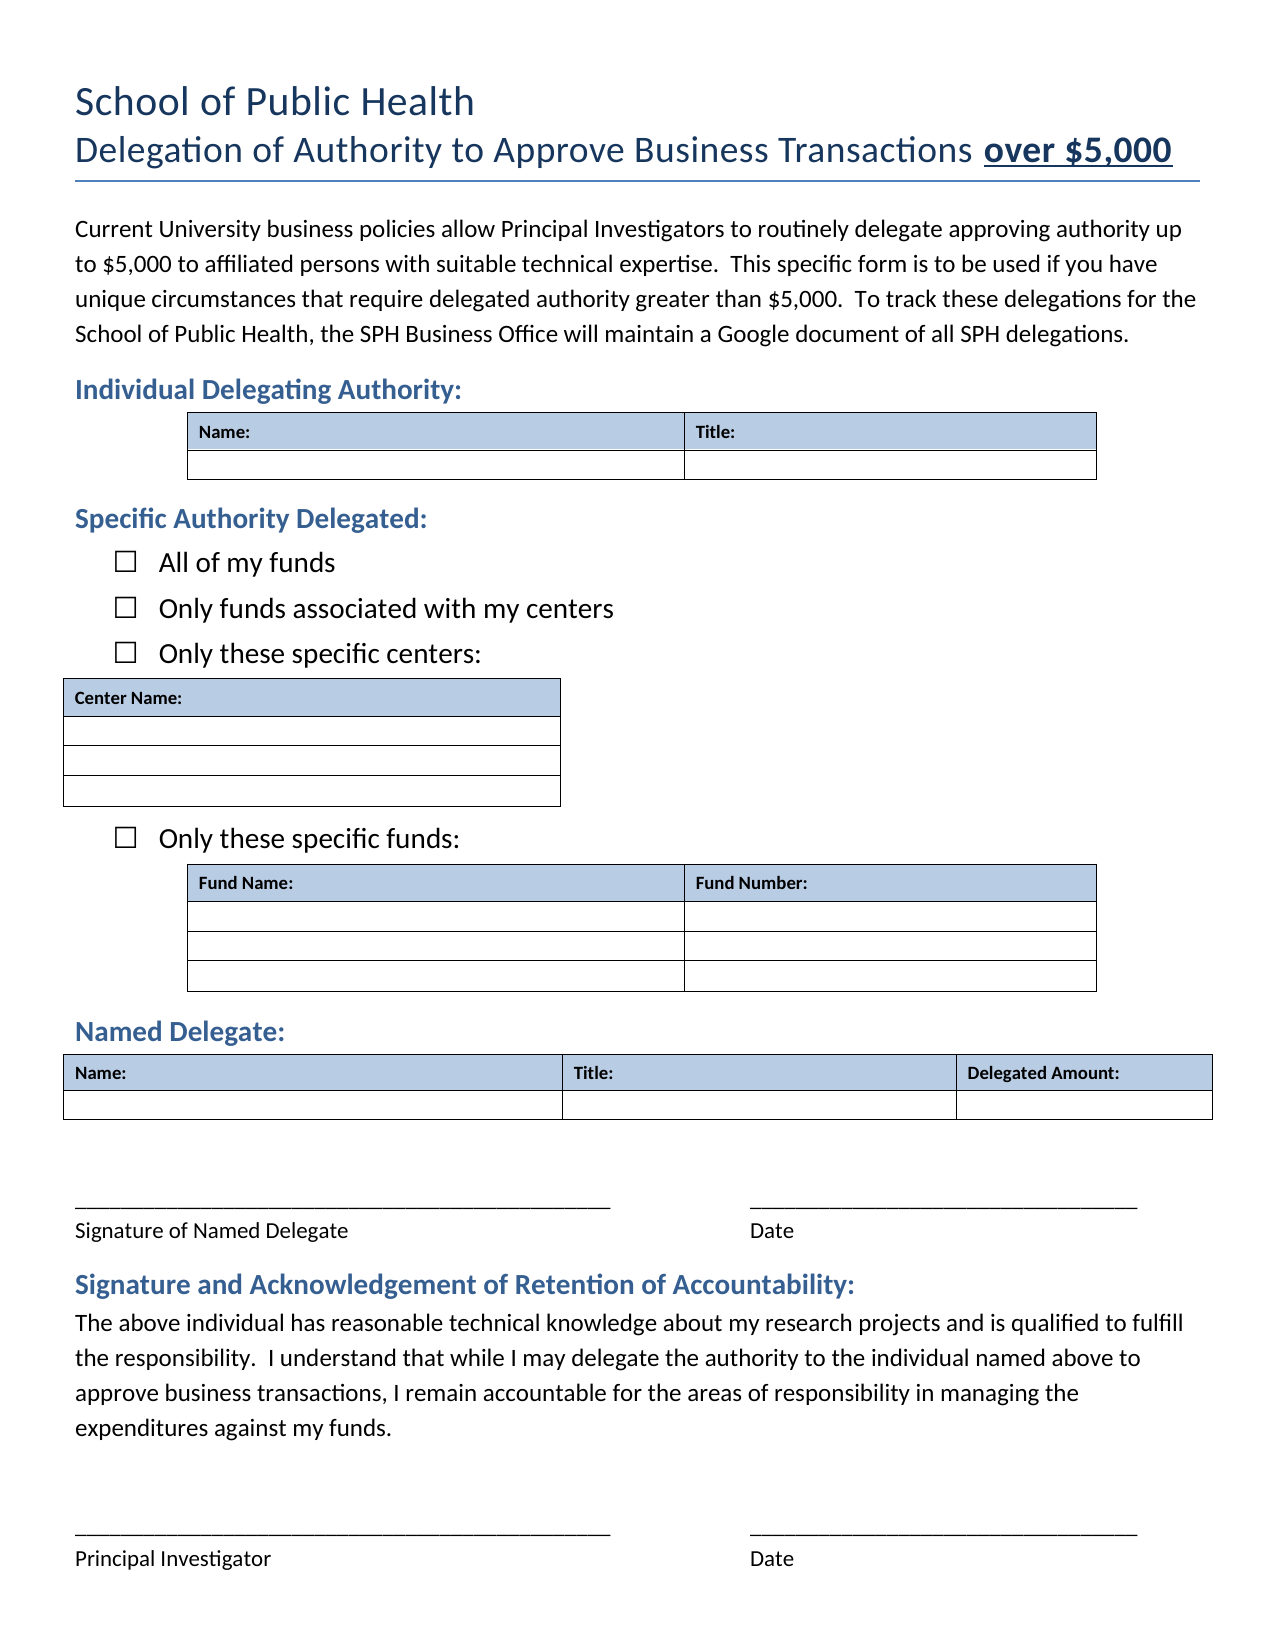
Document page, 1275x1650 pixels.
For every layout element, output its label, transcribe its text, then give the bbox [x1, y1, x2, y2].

table_header Title: [685, 413, 1096, 449]
table_cell [64, 717, 560, 745]
table_cell [188, 902, 684, 931]
text _______________________________________________ __________________________________ [75, 1184, 1200, 1212]
table_cell [685, 451, 1096, 479]
text The above individual has reasonable technical knowledge about my research projects and is qualified to fulfill the responsibility. I understand that while I may delegate the authority to the individual named above to approve business transactions, I remain accountable for the areas of responsibility in managing the expenditures against my funds. [75, 1307, 1200, 1443]
table_cell [64, 746, 560, 775]
text Only funds associated with my centers [112, 587, 1200, 627]
table_header Name: [64, 1055, 562, 1090]
table_cell [188, 932, 684, 960]
text All of my funds [112, 541, 1200, 581]
text Only these specific funds: [112, 760, 1200, 857]
table_cell [64, 776, 560, 806]
table_header Name: [188, 413, 684, 449]
table_cell [685, 902, 1096, 931]
text Signature and Acknowledgement of Retention of Accountability: [75, 1266, 1200, 1302]
text Only these specific centers: [112, 633, 1200, 672]
table_header Center Name: [64, 679, 560, 716]
subtitle Specific Authority Delegated: [75, 500, 1200, 536]
table_header Title: [563, 1055, 956, 1090]
table_cell [188, 451, 684, 479]
text _______________________________________________ __________________________________ [75, 1512, 1200, 1539]
table_cell [685, 961, 1096, 991]
table_header Fund Number: [685, 865, 1096, 901]
table_cell [685, 932, 1096, 960]
subtitle Current University business policies allow Principal Investigators to routinely delegate approving authority up to $5,000 to affiliated persons with suitable technical expertise. This specific form is to be used if you have unique circumstances that require delegated authority greater than $5,000. To track these delegations for the School of Public Health, the SPH Business Office will maintain a Google document of all SPH delegations. [75, 213, 1200, 349]
title School of Public Health [75, 75, 1200, 126]
table_header Fund Name: [188, 865, 684, 901]
text Signature of Named Delegate Date [75, 1216, 1200, 1244]
title Delegation of Authority to Approve Business Transactions over $5,000 [75, 126, 1200, 180]
table_header Delegated Amount: [957, 1055, 1212, 1090]
table_cell [563, 1091, 956, 1119]
text Individual Delegating Authority: [75, 371, 1200, 407]
text Principal Investigator Date [75, 1544, 1200, 1572]
text Named Delegate: [75, 1013, 1200, 1048]
table_cell [188, 961, 684, 991]
table_cell [957, 1091, 1212, 1119]
table_cell [64, 1091, 562, 1119]
